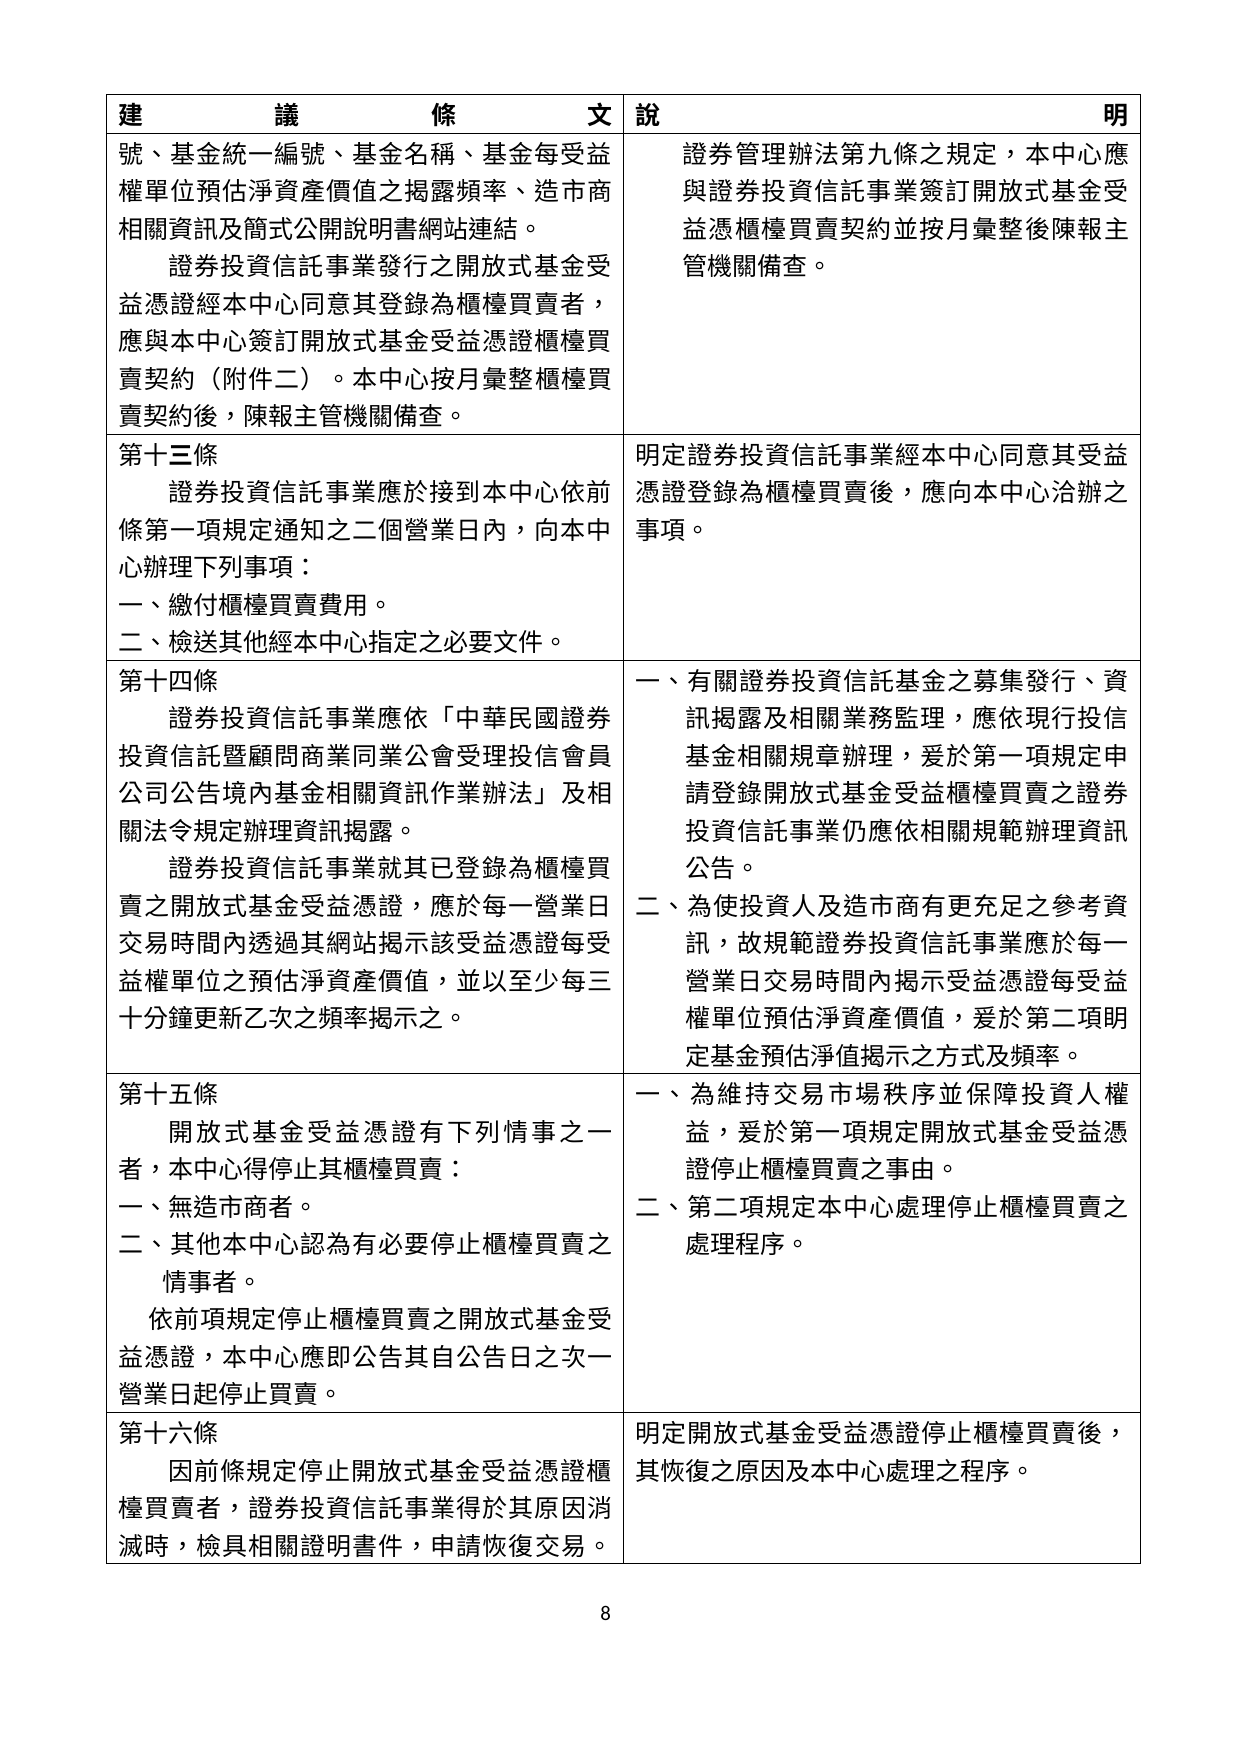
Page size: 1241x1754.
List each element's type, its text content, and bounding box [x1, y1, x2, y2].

table_cell 第十五條 開放式基金受益憑證有下列情事之一者，本中心得停止其櫃檯買賣： 一、無造市商者。 二、其他本中心認為有必要停止櫃檯買賣之情事者。 依前項規定停止櫃檯買賣之開放式基金受益憑證，本中心應即公告其自公告日之次一營業日起停止買賣。 [107, 1074, 623, 1412]
table_cell 一、為維持交易市場秩序並保障投資人權益，爰於第一項規定開放式基金受益憑證停止櫃檯買賣之事由。 二、第二項規定本中心處理停止櫃檯買賣之處理程序。 [624, 1074, 1140, 1412]
table_header 說 明 [624, 95, 1140, 133]
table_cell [107, 134, 623, 434]
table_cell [107, 1413, 623, 1563]
table_cell 一、有關證券投資信託基金之募集發行、資訊揭露及相關業務監理，應依現行投信基金相關規章辦理，爰於第一項規定申請登錄開放式基金受益櫃檯買賣之證券投資信託事業仍應依相關規範辦理資訊公告。 二、為使投資人及造市商有更充足之參考資訊，故規範證券投資信託事業應於每一營業日交易時間內揭示受益憑證每受益權單位預估淨資產價值，爰於第二項眀定基金預估淨值揭示之方式及頻率。 [624, 661, 1140, 1073]
table_cell 明定證券投資信託事業經本中心同意其受益憑證登錄為櫃檯買賣後，應向本中心洽辦之事項。 [624, 435, 1140, 660]
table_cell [624, 1413, 1140, 1563]
table_cell 第十四條 證券投資信託事業應依「中華民國證券投資信託暨顧問商業同業公會受理投信會員公司公告境內基金相關資訊作業辦法」及相關法令規定辦理資訊揭露。 證券投資信託事業就其已登錄為櫃檯買賣之開放式基金受益憑證，應於每一營業日交易時間內透過其網站揭示該受益憑證每受益權單位之預估淨資產價值，並以至少每三十分鐘更新乙次之頻率揭示之。 [107, 661, 623, 1073]
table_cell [624, 134, 1140, 434]
table_header 建議條文 [107, 95, 623, 133]
table_cell 第十三條 證券投資信託事業應於接到本中心依前條第一項規定通知之二個營業日內，向本中心辦理下列事項： 一、繳付櫃檯買賣費用。 二、檢送其他經本中心指定之必要文件。 [107, 435, 623, 660]
